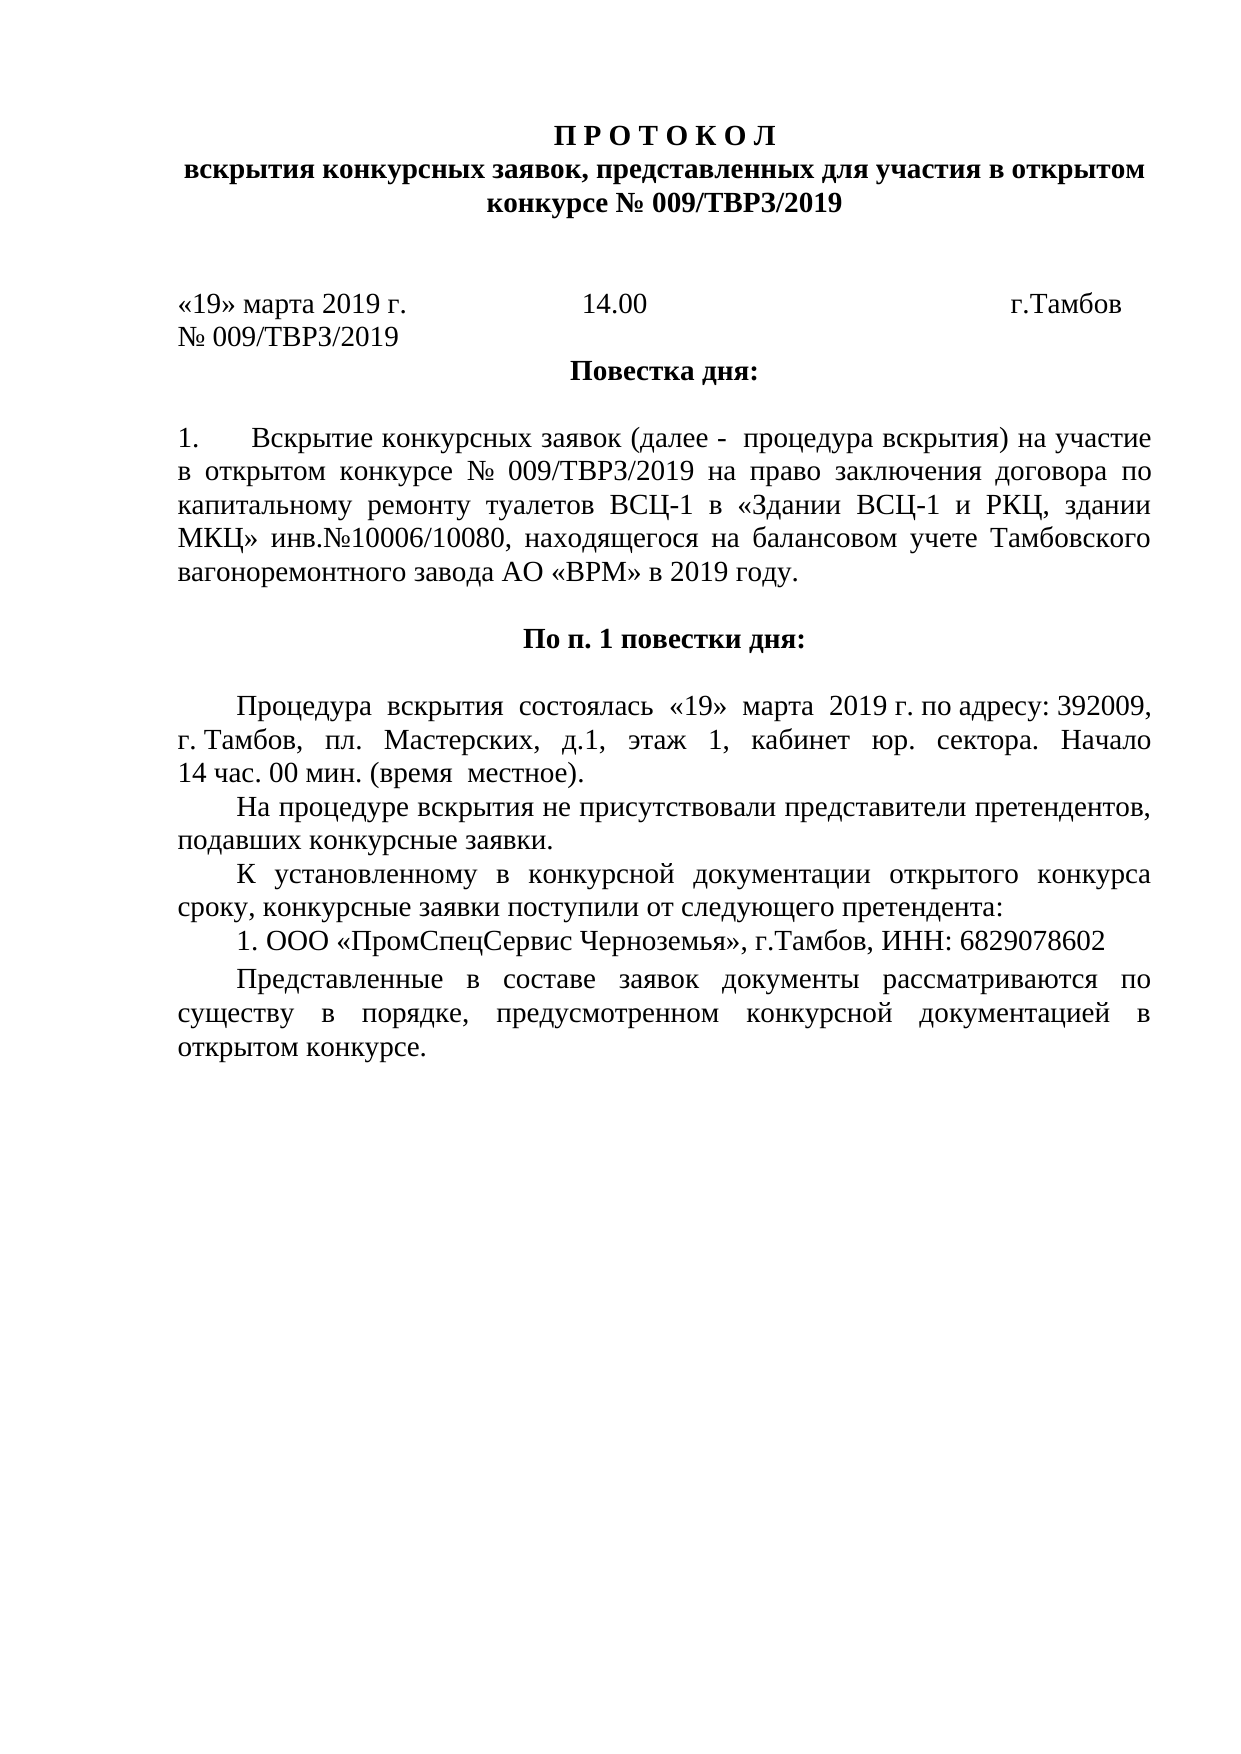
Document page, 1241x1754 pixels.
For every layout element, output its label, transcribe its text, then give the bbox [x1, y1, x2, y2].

text «19» марта 2019 г. 14.00 г.Тамбов [177, 286, 1152, 319]
text вскрытия конкурсных заявок, представленных для участия в открытом конкурсе № 009/ТВРЗ/2019 [177, 152, 1152, 219]
list ООО «ПромСпецСервис Черноземья», г.Тамбов, ИНН: 6829078602 [236, 923, 1152, 957]
text № 009/ТВРЗ/2019 [177, 319, 1152, 353]
text Процедура вскрытия состоялась «19» марта 2019 г. по адресу: 392009, г. Тамбов, пл. Мастерских, д.1, этаж 1, кабинет юр. сектора. Начало 14 час. 00 мин. (время местное). [177, 688, 1152, 789]
text Повестка дня: [177, 353, 1152, 386]
text По п. 1 повестки дня: [177, 621, 1152, 655]
text Представленные в составе заявок документы рассматриваются по существу в порядке, предусмотренном конкурсной документацией в открытом конкурсе. [177, 962, 1152, 1062]
text П Р О Т О К О Л [177, 118, 1152, 152]
text К установленному в конкурсной документации открытого конкурса сроку, конкурсные заявки поступили от следующего претендента: [177, 856, 1152, 923]
text На процедуре вскрытия не присутствовали представители претендентов, подавших конкурсные заявки. [177, 789, 1152, 856]
text 1. Вскрытие конкурсных заявок (далее - процедура вскрытия) на участие в открытом конкурсе № 009/ТВРЗ/2019 на право заключения договора по капитальному ремонту туалетов ВСЦ-1 в «Здании ВСЦ-1 и РКЦ, здании МКЦ» инв.№10006/10080, находящегося на балансовом учете Тамбовского вагоноремонтного завода АО «ВРМ» в 2019 году. [177, 420, 1152, 588]
